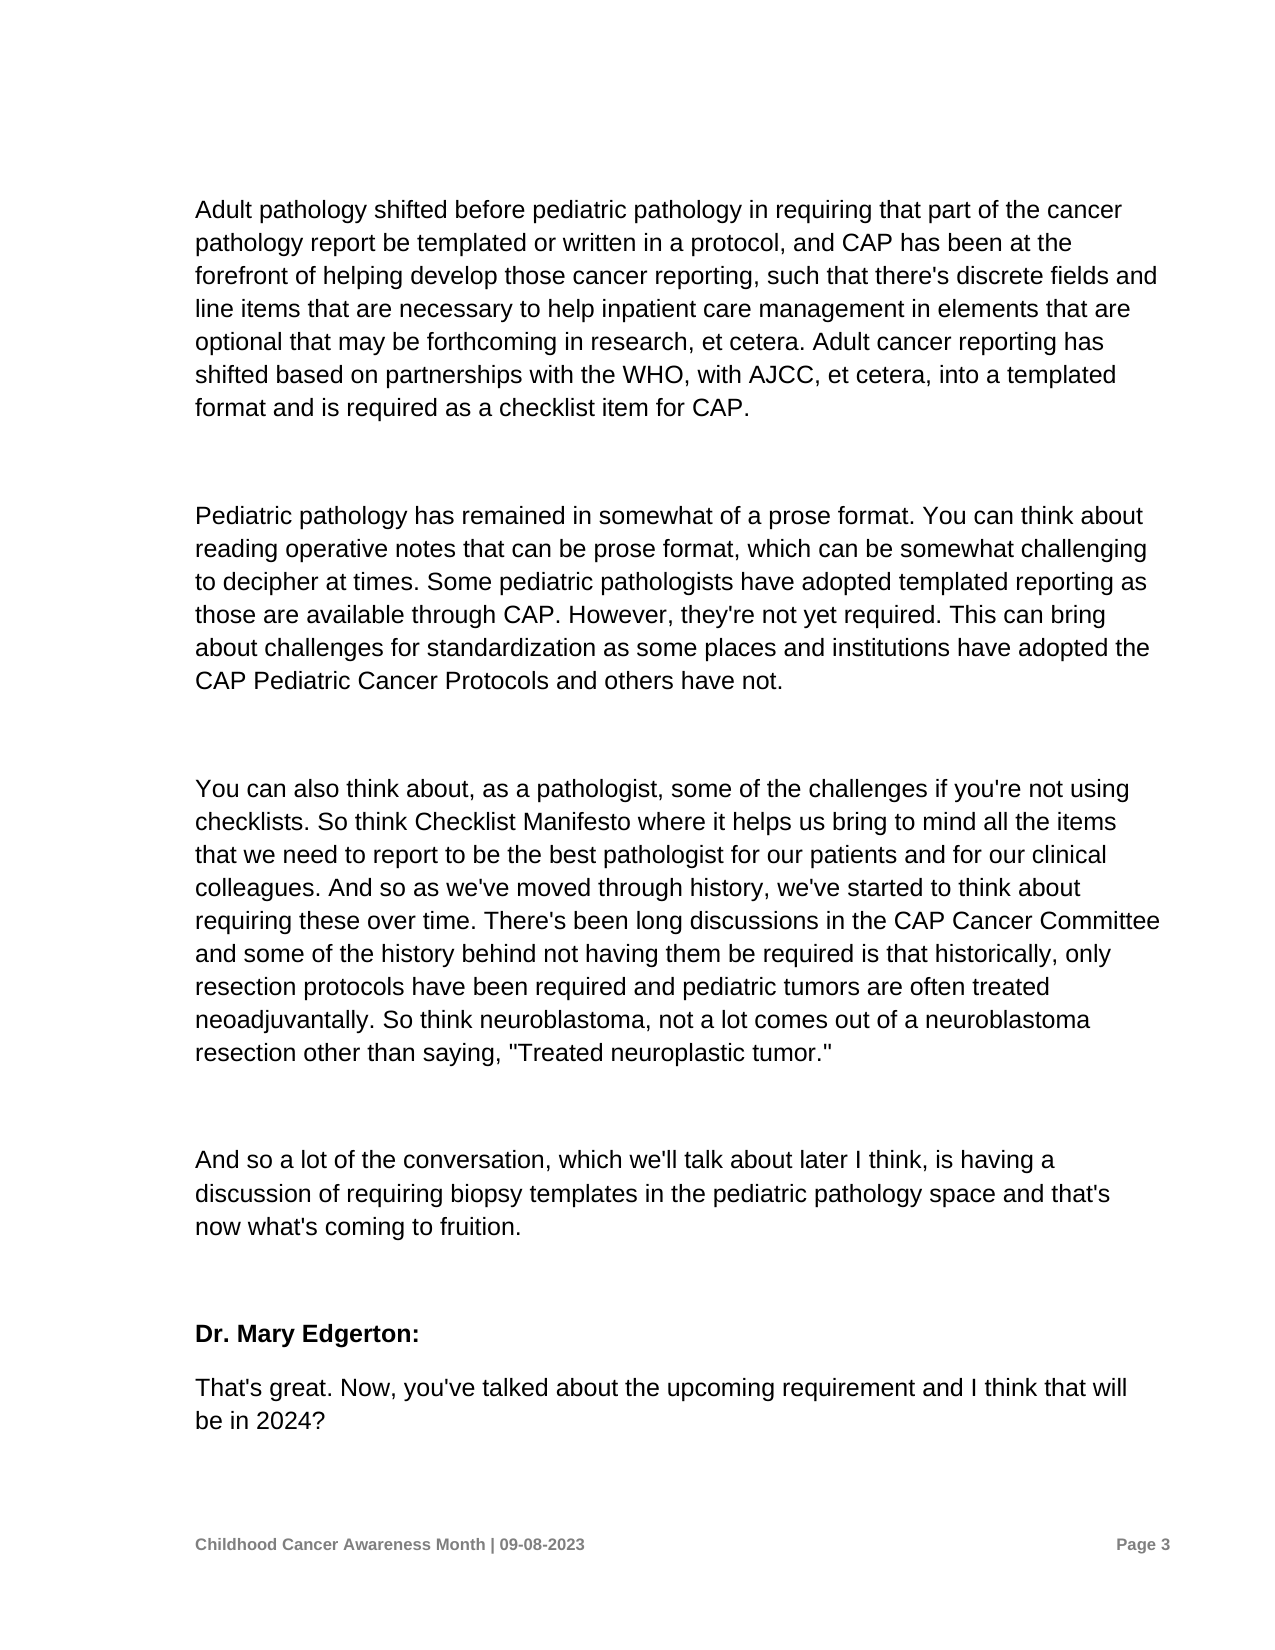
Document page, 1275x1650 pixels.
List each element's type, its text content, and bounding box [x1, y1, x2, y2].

text Dr. Mary Edgerton: [195, 1319, 1162, 1348]
text Pediatric pathology has remained in somewhat of a prose format. You can think about reading operative notes that can be prose format, which can be somewhat challenging to decipher at times. Some pediatric pathologists have adopted templated reporting as those are available through CAP. However, they're not yet required. This can bring about challenges for standardization as some places and institutions have adopted the CAP Pediatric Cancer Protocols and others have not. [195, 501, 1162, 695]
text You can also think about, as a pathologist, some of the challenges if you're not using checklists. So think Checklist Manifesto where it helps us bring to mind all the items that we need to report to be the best pathologist for our patients and for our clinical colleagues. And so as we've moved through history, we've started to think about requiring these over time. There's been long discussions in the CAP Cancer Committee and some of the history behind not having them be required is that historically, only resection protocols have been required and pediatric tumors are often treated neoadjuvantally. So think neuroblastoma, not a lot comes out of a neuroblastoma resection other than saying, "Treated neuroplastic tumor." [195, 774, 1162, 1067]
text Adult pathology shifted before pediatric pathology in requiring that part of the cancer pathology report be templated or written in a protocol, and CAP has been at the forefront of helping develop those cancer reporting, such that there's discrete fields and line items that are necessary to help inpatient care management in elements that are optional that may be forthcoming in research, et cetera. Adult cancer reporting has shifted based on partnerships with the WHO, with AJCC, et cetera, into a templated format and is required as a checklist item for CAP. [195, 195, 1162, 422]
text That's great. Now, you've talked about the upcoming requirement and I think that will be in 2024? [195, 1373, 1162, 1435]
text And so a lot of the conversation, which we'll talk about later I think, is having a discussion of requiring biopsy templates in the pediatric pathology space and that's now what's coming to fruition. [195, 1146, 1162, 1240]
